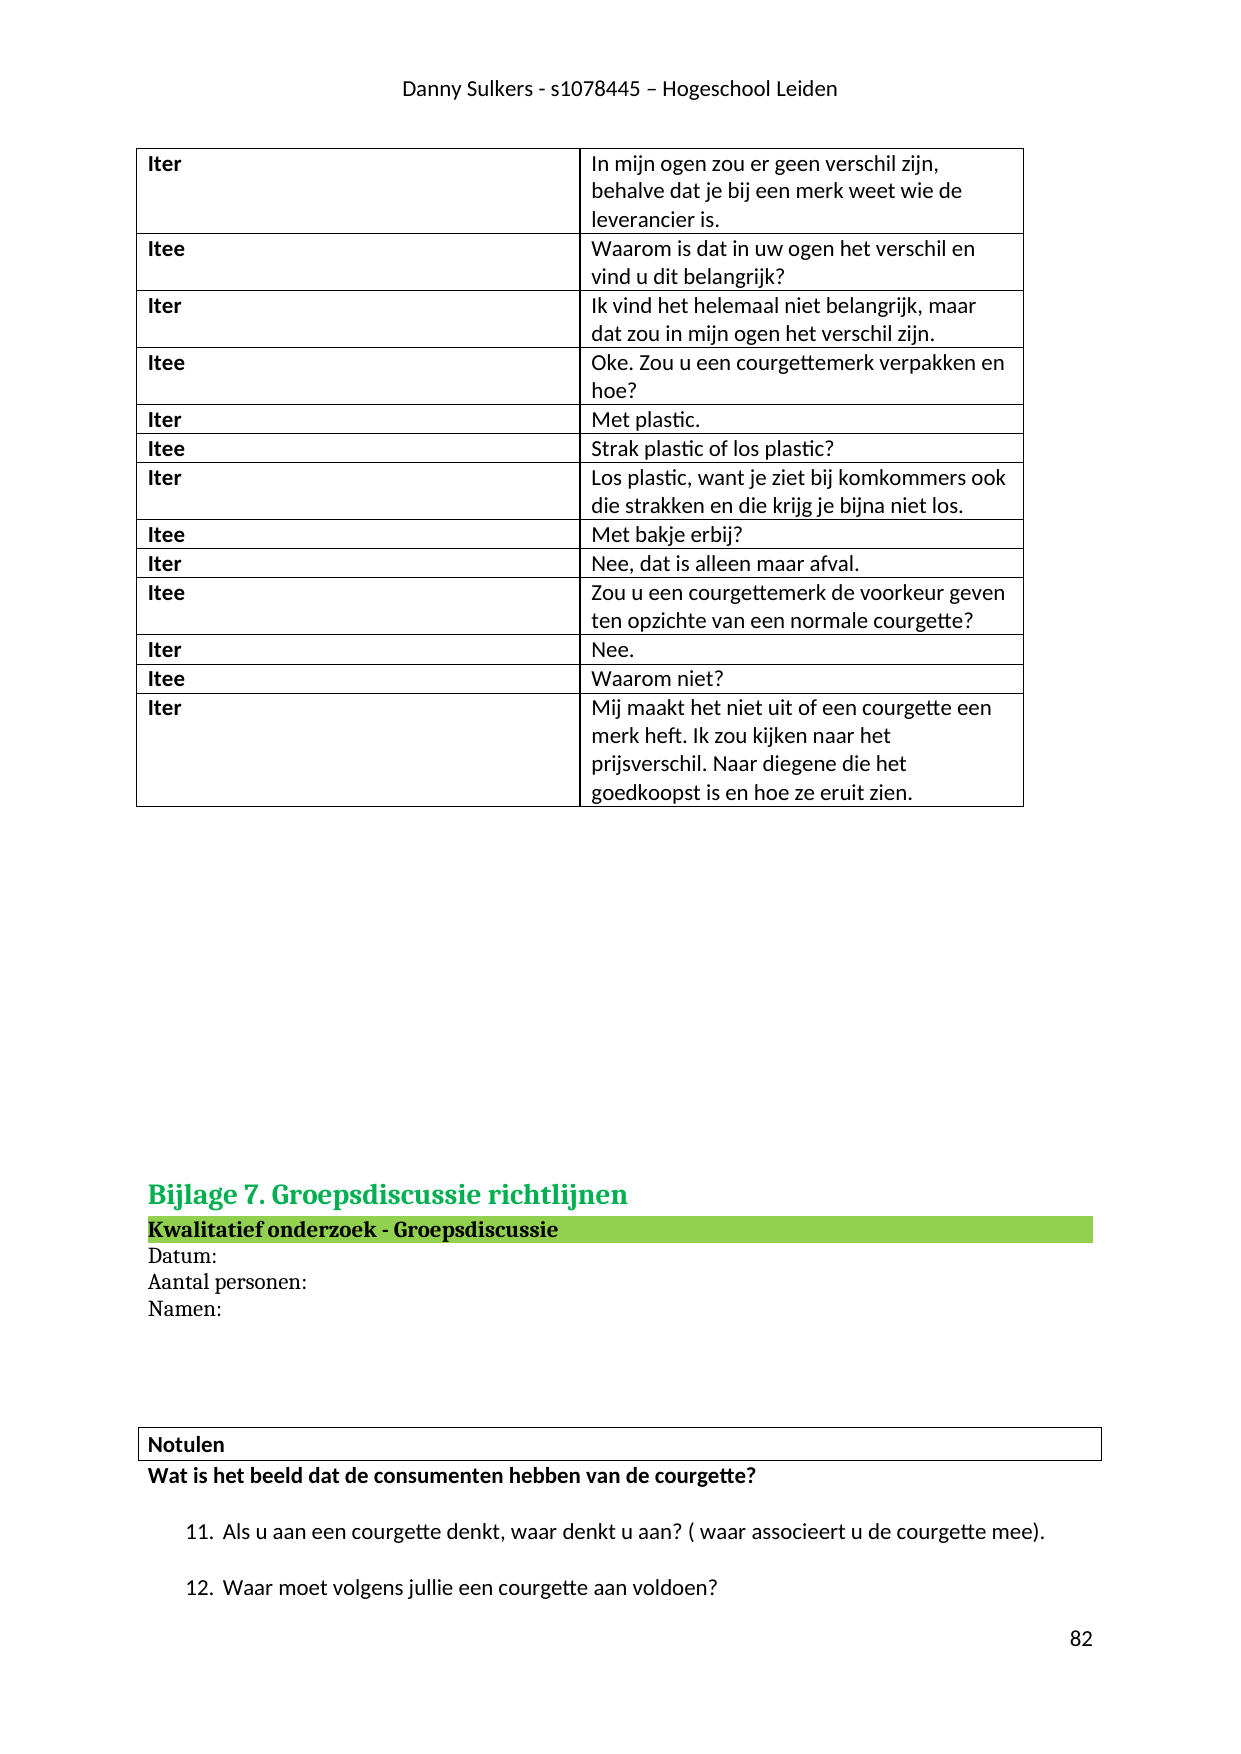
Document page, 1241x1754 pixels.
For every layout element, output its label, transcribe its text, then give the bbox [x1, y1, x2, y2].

text Namen: [148, 1295, 1093, 1322]
list Waar moet volgens jullie een courgette aan voldoen? [185, 1573, 1093, 1602]
table_cell Itee [137, 348, 579, 404]
table_cell Waarom is dat in uw ogen het verschil en vind u dit belangrijk? [581, 234, 1023, 290]
table_cell Itee [137, 665, 579, 692]
table_cell Waarom niet? [581, 665, 1023, 692]
subtitle Bijlage 7. Groepsdiscussie richtlijnen [148, 1178, 1093, 1211]
table_cell Nee. [581, 635, 1023, 663]
table_cell Itee [137, 434, 579, 462]
table_cell Met plastic. [581, 405, 1023, 433]
table_cell Iter [137, 463, 579, 519]
table_cell Strak plastic of los plastic? [581, 434, 1023, 462]
table_cell Iter [137, 635, 579, 663]
table_cell Itee [137, 520, 579, 548]
table_cell Iter [137, 291, 579, 347]
table_cell Itee [137, 234, 579, 290]
list Als u aan een courgette denkt, waar denkt u aan? ( waar associeert u de courgette mee). [185, 1517, 1093, 1546]
table_cell Oke. Zou u een courgettemerk verpakken en hoe? [581, 348, 1023, 404]
table_cell Iter [137, 694, 579, 806]
table_cell In mijn ogen zou er geen verschil zijn, behalve dat je bij een merk weet wie de leverancier is. [581, 149, 1023, 233]
table_cell Nee, dat is alleen maar afval. [581, 549, 1023, 577]
table_cell Met bakje erbij? [581, 520, 1023, 548]
text Datum: [148, 1243, 1093, 1269]
text Aantal personen: [148, 1269, 1093, 1295]
text Kwalitatief onderzoek - Groepsdiscussie [148, 1216, 1093, 1243]
table_cell Mij maakt het niet uit of een courgette een merk heft. Ik zou kijken naar het prijsverschil. Naar diegene die het goedkoopst is en hoe ze eruit zien. [581, 694, 1023, 806]
table_cell Los plastic, want je ziet bij komkommers ook die strakken en die krijg je bijna niet los. [581, 463, 1023, 519]
text Wat is het beeld dat de consumenten hebben van de courgette? [148, 1461, 1093, 1489]
table_cell Zou u een courgettemerk de voorkeur geven ten opzichte van een normale courgette? [581, 578, 1023, 634]
table_cell Itee [137, 578, 579, 634]
text Notulen [139, 1428, 1101, 1460]
table_cell Iter [137, 405, 579, 433]
table_cell Iter [137, 549, 579, 577]
table_cell Ik vind het helemaal niet belangrijk, maar dat zou in mijn ogen het verschil zijn. [581, 291, 1023, 347]
table_cell Iter [137, 149, 579, 233]
